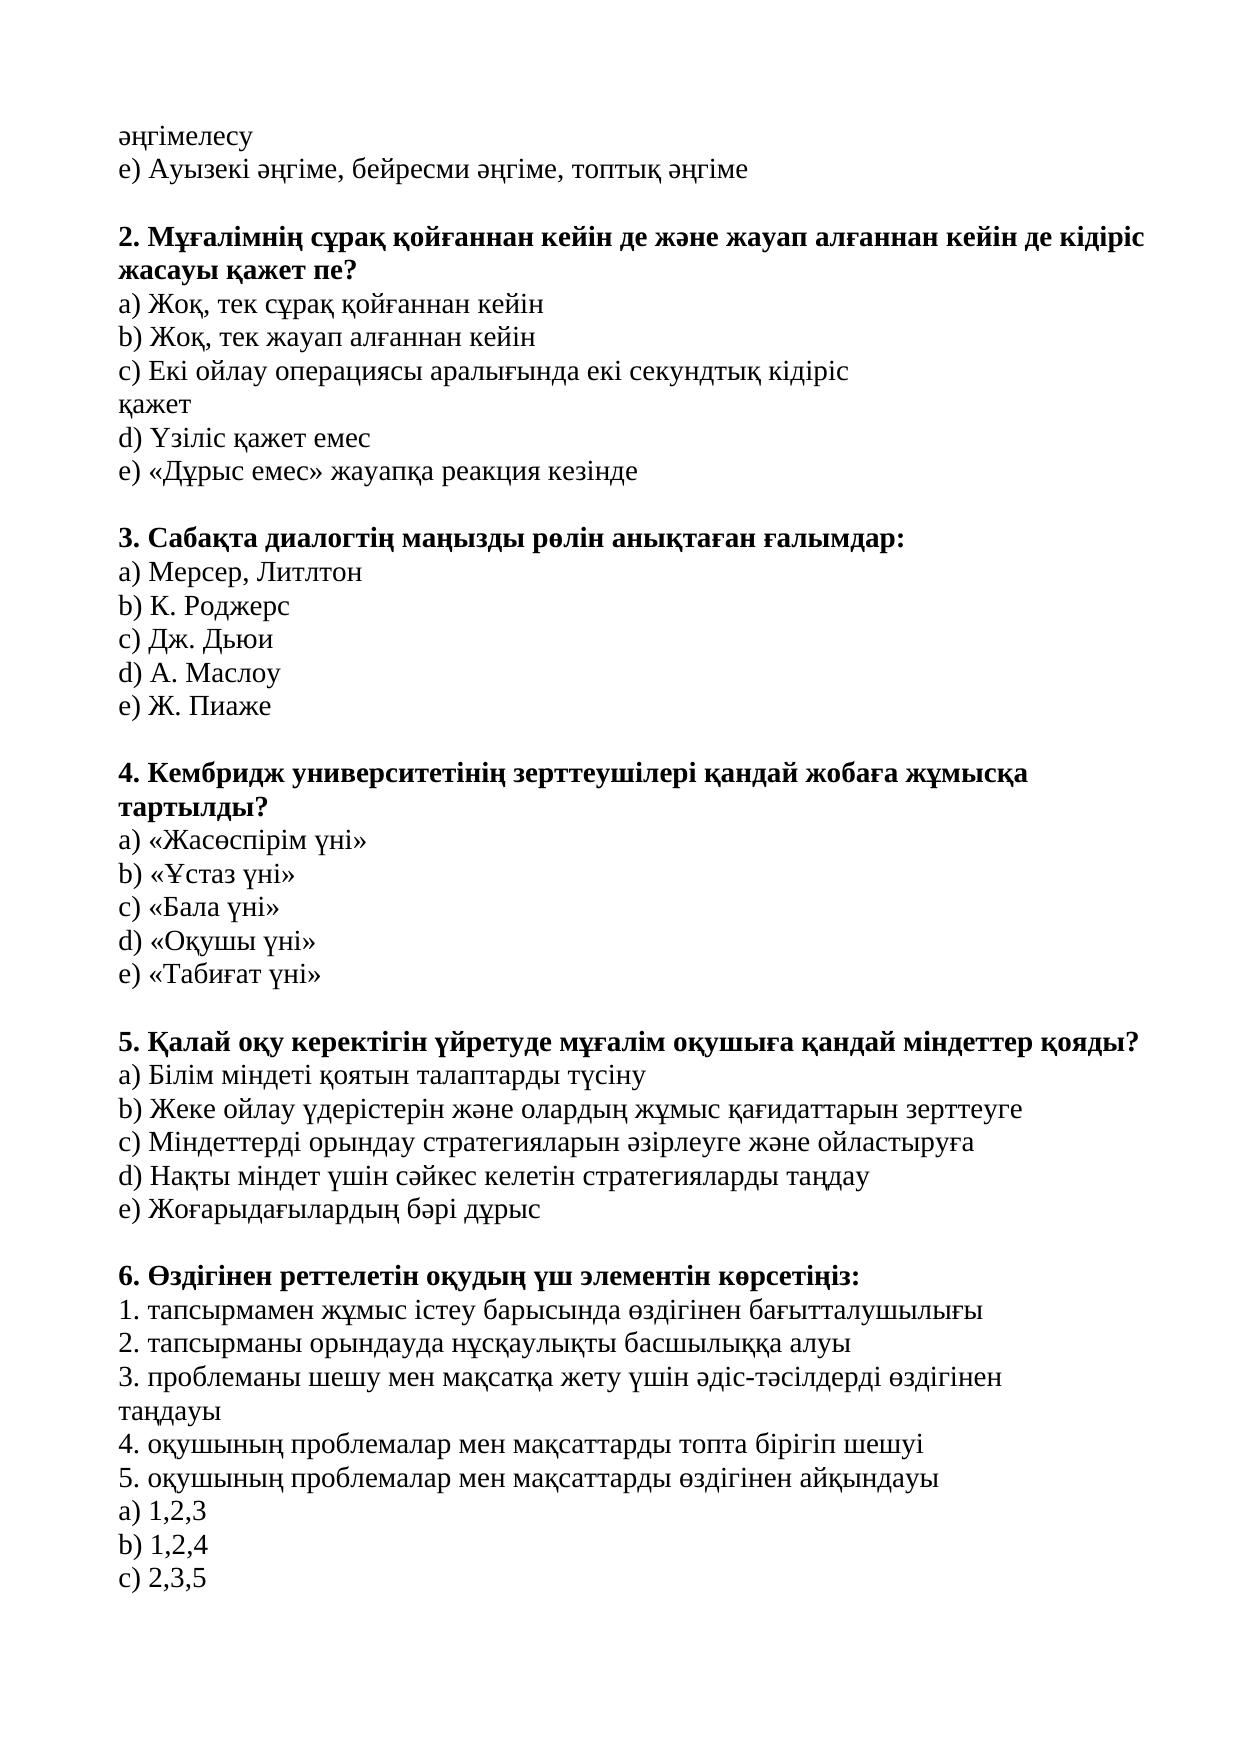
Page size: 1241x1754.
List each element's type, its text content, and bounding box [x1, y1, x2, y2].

text b) 1,2,4 [118, 1527, 1181, 1560]
text e) «Табиғат үні» [118, 957, 1181, 990]
text d) Үзіліс қажет емес [118, 420, 1181, 453]
text d) А. Маслоу [118, 655, 1181, 688]
text əңгімелесу [118, 118, 1181, 152]
text b) К. Роджерс [118, 588, 1181, 621]
text 2. тапсырманы орындауда нұсқаулықты басшылыққа алуы [118, 1326, 1181, 1359]
text таңдауы [118, 1393, 1181, 1426]
text c) Екі ойлау операциясы аралығында екі секундтық кідіріс [118, 353, 1181, 386]
text a) Жоқ, тек сұрақ қойғаннан кейін [118, 286, 1181, 319]
text e) Жоғарыдағылардың бəрі дұрыс [118, 1191, 1181, 1225]
text c) «Бала үні» [118, 889, 1181, 923]
text 3. проблеманы шешу мен мақсатқа жету үшін əдіс-тəсілдерді өздігінен [118, 1359, 1181, 1393]
text 4. Кембридж университетінің зерттеушілері қандай жобаға жұмысқа тартылды? [118, 755, 1181, 822]
text 4. оқушының проблемалар мен мақсаттарды топта бірігіп шешуі [118, 1426, 1181, 1460]
text 6. Өздігінен реттелетін оқудың үш элементін көрсетіңіз: [118, 1258, 1181, 1292]
text a) Білім міндеті қоятын талаптарды түсіну [118, 1057, 1181, 1091]
text a) 1,2,3 [118, 1493, 1181, 1527]
text 2. Мұғалімнің сұрақ қойғаннан кейін де жəне жауап алғаннан кейін де кідіріс жасауы қажет пе? [118, 219, 1181, 286]
text b) «Ұстаз үні» [118, 856, 1181, 889]
text 5. оқушының проблемалар мен мақсаттарды өздігінен айқындауы [118, 1460, 1181, 1493]
text e) Ж. Пиаже [118, 688, 1181, 722]
text 5. Қалай оқу керектігін үйретуде мұғалім оқушыға қандай міндеттер қояды? [118, 1024, 1181, 1057]
text d) Нақты міндет үшін сəйкес келетін стратегияларды таңдау [118, 1158, 1181, 1191]
text 1. тапсырмамен жұмыс істеу барысында өздігінен бағытталушылығы [118, 1292, 1181, 1326]
text b) Жеке ойлау үдерістерін жəне олардың жұмыс қағидаттарын зерттеуге [118, 1091, 1181, 1124]
text қажет [118, 386, 1181, 420]
text c) 2,3,5 [118, 1560, 1181, 1594]
text b) Жоқ, тек жауап алғаннан кейін [118, 319, 1181, 353]
text 3. Сабақта диалогтің маңызды рөлін анықтаған ғалымдар: [118, 521, 1181, 554]
text c) Міндеттерді орындау стратегияларын əзірлеуге жəне ойластыруға [118, 1124, 1181, 1158]
text c) Дж. Дьюи [118, 621, 1181, 655]
text d) «Оқушы үні» [118, 923, 1181, 957]
text e) «Дұрыс емес» жауапқа реакция кезінде [118, 453, 1181, 487]
text a) «Жасөспірім үні» [118, 822, 1181, 856]
text a) Мерсер, Литлтон [118, 554, 1181, 588]
text e) Ауызекі əңгіме, бейресми əңгіме, топтық əңгіме [118, 152, 1181, 185]
